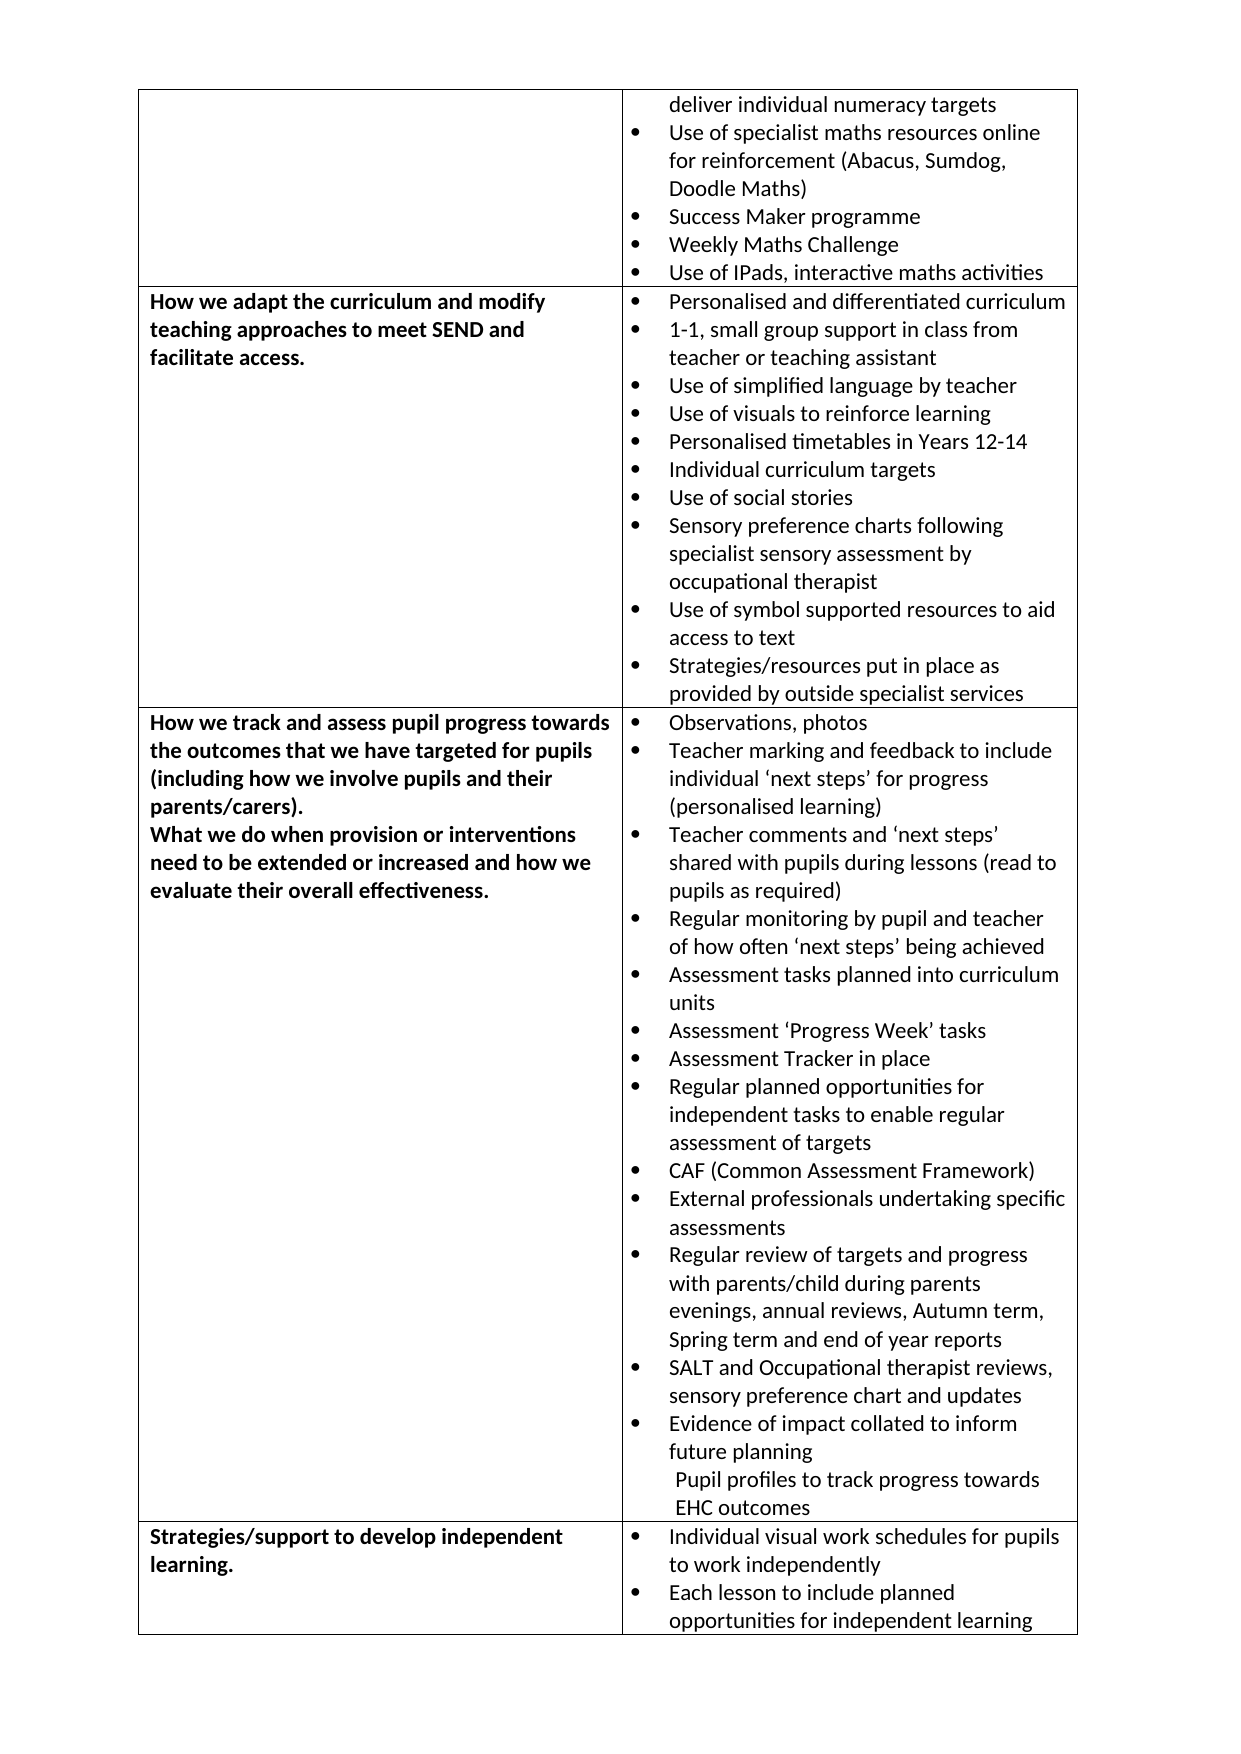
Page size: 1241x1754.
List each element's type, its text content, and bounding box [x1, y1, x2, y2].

table_cell How we adapt the curriculum and modify teaching approaches to meet SEND and facilitate access. [139, 287, 622, 707]
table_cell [623, 1522, 1077, 1634]
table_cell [139, 1522, 622, 1634]
table_cell Personalised and differentiated curriculum 1-1, small group support in class from teacher or teaching assistant Use of simplified language by teacher Use of visuals to reinforce learning Personalised timetables in Years 12-14 Individual curriculum targets Use of social stories Sensory preference charts following specialist sensory assessment by occupational therapist Use of symbol supported resources to aid access to text Strategies/resources put in place as provided by outside specialist services [623, 287, 1077, 707]
table_cell How we track and assess pupil progress towards the outcomes that we have targeted for pupils (including how we involve pupils and their parents/carers). What we do when provision or interventions need to be extended or increased and how we evaluate their overall effectiveness. [139, 708, 622, 1521]
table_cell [623, 90, 1077, 286]
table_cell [139, 90, 622, 286]
table_cell Observations, photos Teacher marking and feedback to include individual ‘next steps’ for progress (personalised learning) Teacher comments and ‘next steps’ shared with pupils during lessons (read to pupils as required) Regular monitoring by pupil and teacher of how often ‘next steps’ being achieved Assessment tasks planned into curriculum units Assessment ‘Progress Week’ tasks Assessment Tracker in place Regular planned opportunities for independent tasks to enable regular assessment of targets CAF (Common Assessment Framework) External professionals undertaking specific assessments Regular review of targets and progress with parents/child during parents evenings, annual reviews, Autumn term, Spring term and end of year reports SALT and Occupational therapist reviews, sensory preference chart and updates Evidence of impact collated to inform future planning Pupil profiles to track progress towards EHC outcomes [623, 708, 1077, 1521]
